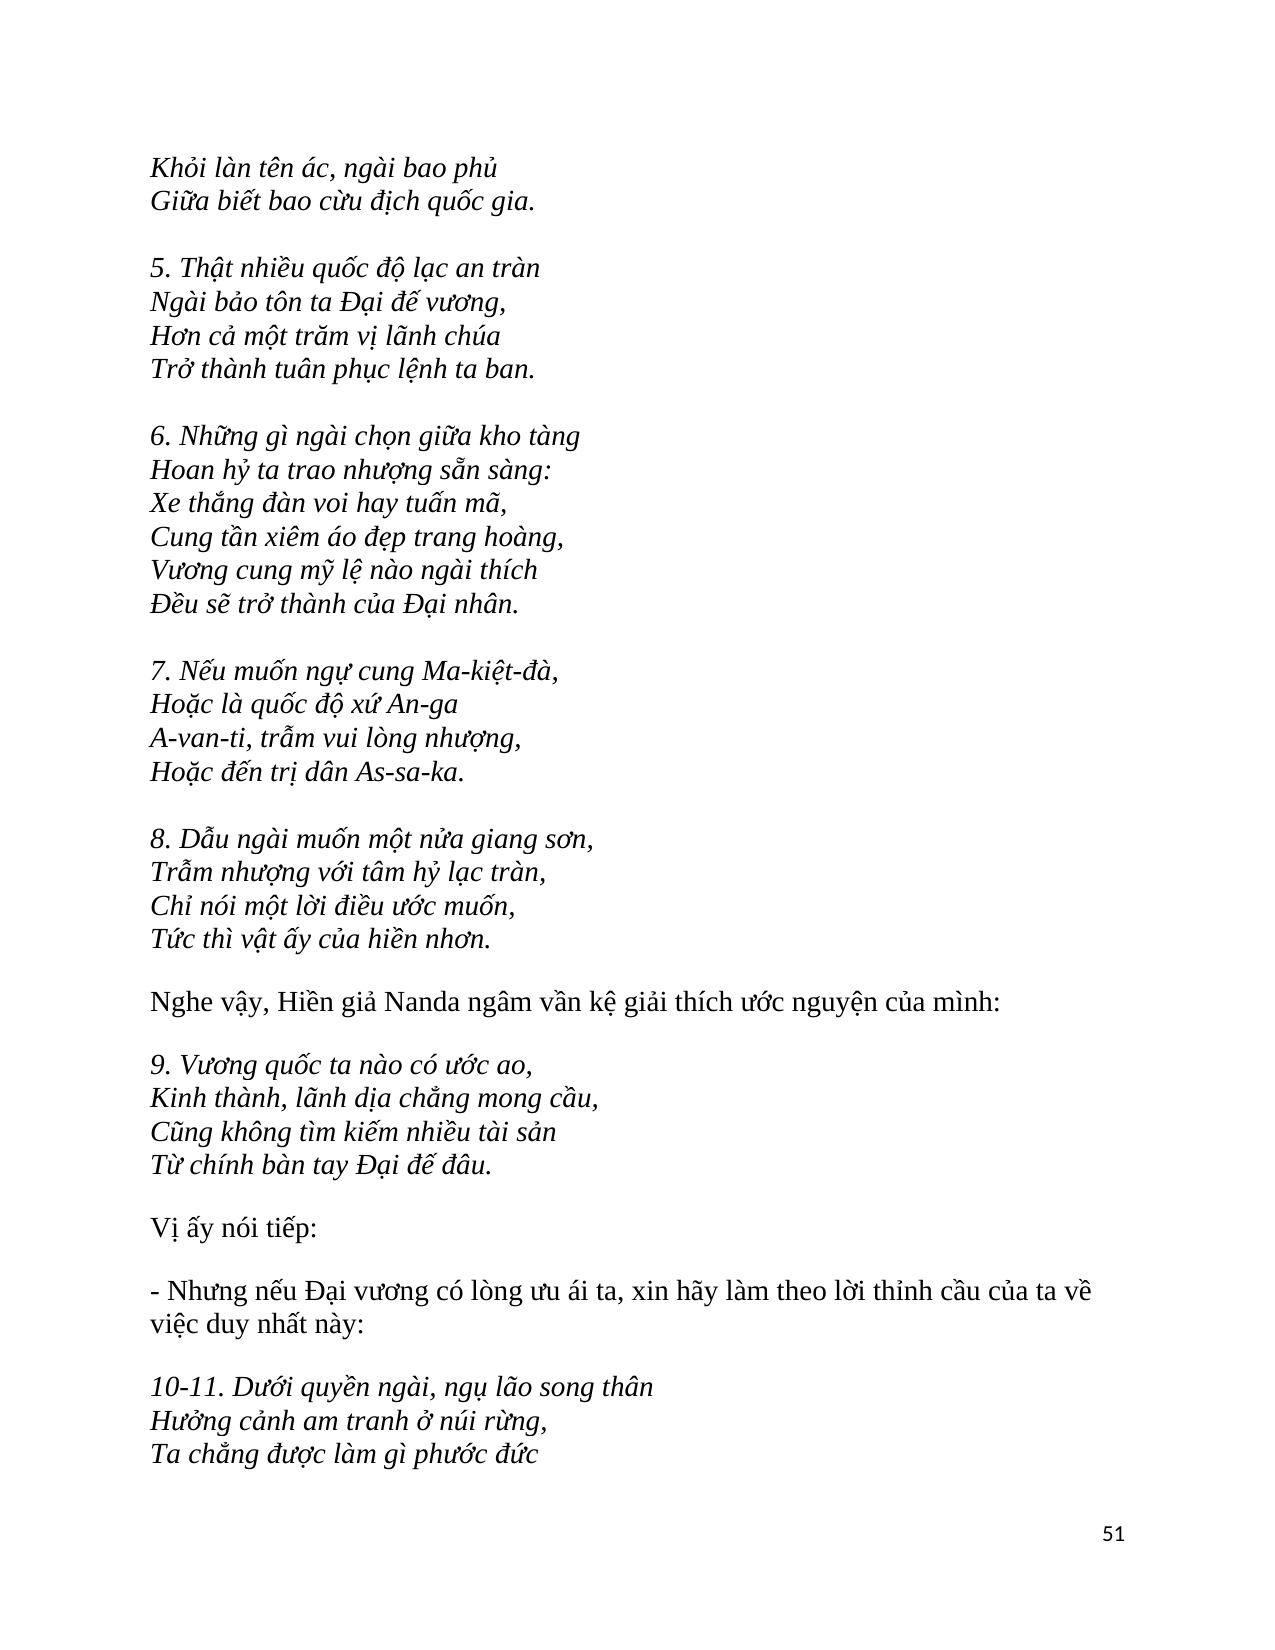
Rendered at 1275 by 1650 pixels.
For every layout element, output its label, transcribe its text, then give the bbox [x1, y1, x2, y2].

text - Nhưng nếu Đại vương có lòng ưu ái ta, xin hãy làm theo lời thỉnh cầu của ta về việc duy nhất này: [150, 1273, 1125, 1340]
text Vị ấy nói tiếp: [150, 1210, 1125, 1244]
text Nghe vậy, Hiền giả Nanda ngâm vần kệ giải thích ước nguyện của mình: [150, 984, 1125, 1018]
text 9. Vương quốc ta nào có ước ao, Kinh thành, lãnh dịa chẳng mong cầu, Cũng không tìm kiếm nhiều tài sản Từ chính bàn tay Đại đế đâu. [150, 1047, 1125, 1181]
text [150, 150, 1125, 955]
